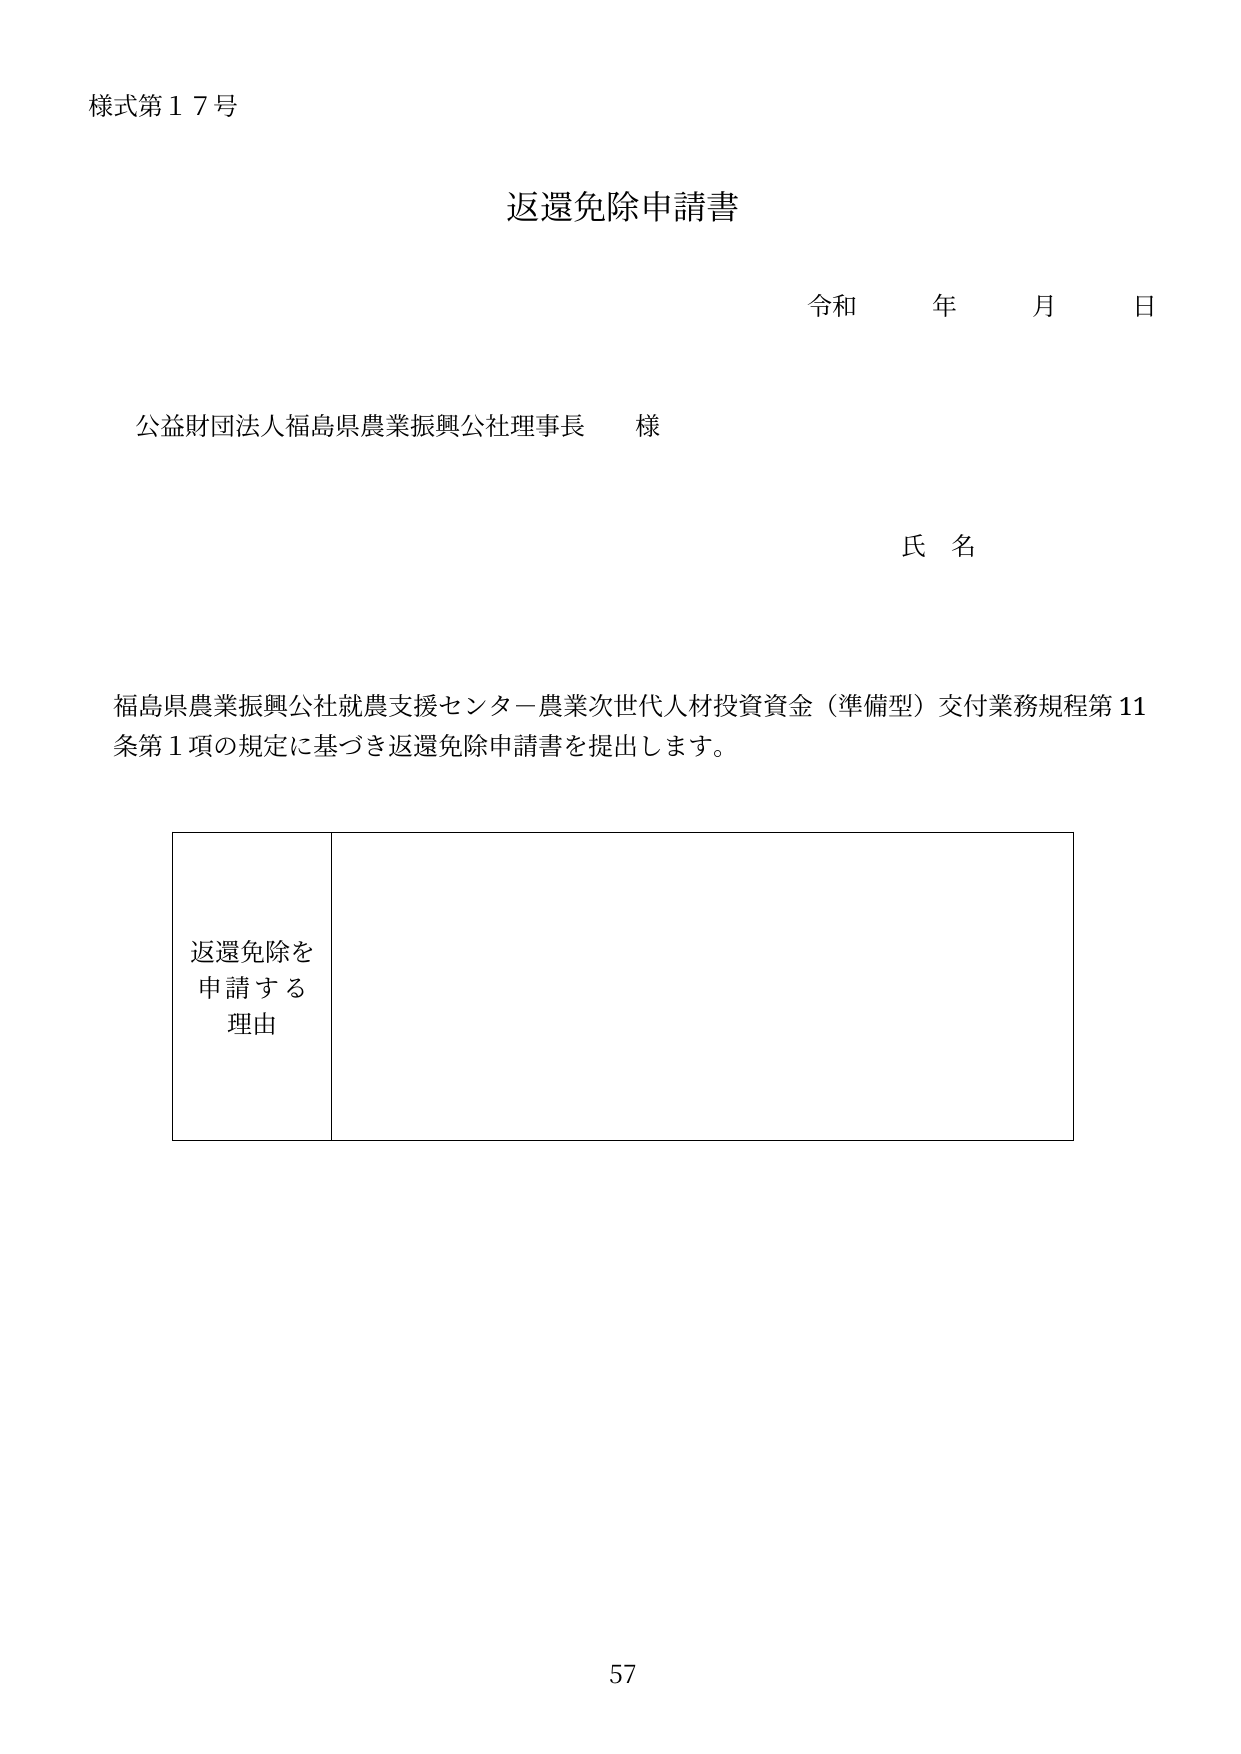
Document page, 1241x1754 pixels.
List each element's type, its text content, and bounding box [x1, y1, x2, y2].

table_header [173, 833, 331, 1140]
text 氏 名 [111, 525, 976, 565]
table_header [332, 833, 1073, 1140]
text 福島県農業振興公社就農支援センタ－農業次世代人材投資資金（準備型）交付業務規程第11条第１項の規定に基づき返還免除申請書を提出します。 [114, 685, 1157, 765]
text 返還免除申請書 [89, 165, 1157, 245]
text 令和 年 月 日 [89, 285, 1157, 325]
text 様式第１７号 [89, 85, 1157, 125]
text 公益財団法人福島県農業振興公社理事長 様 [111, 405, 1157, 445]
